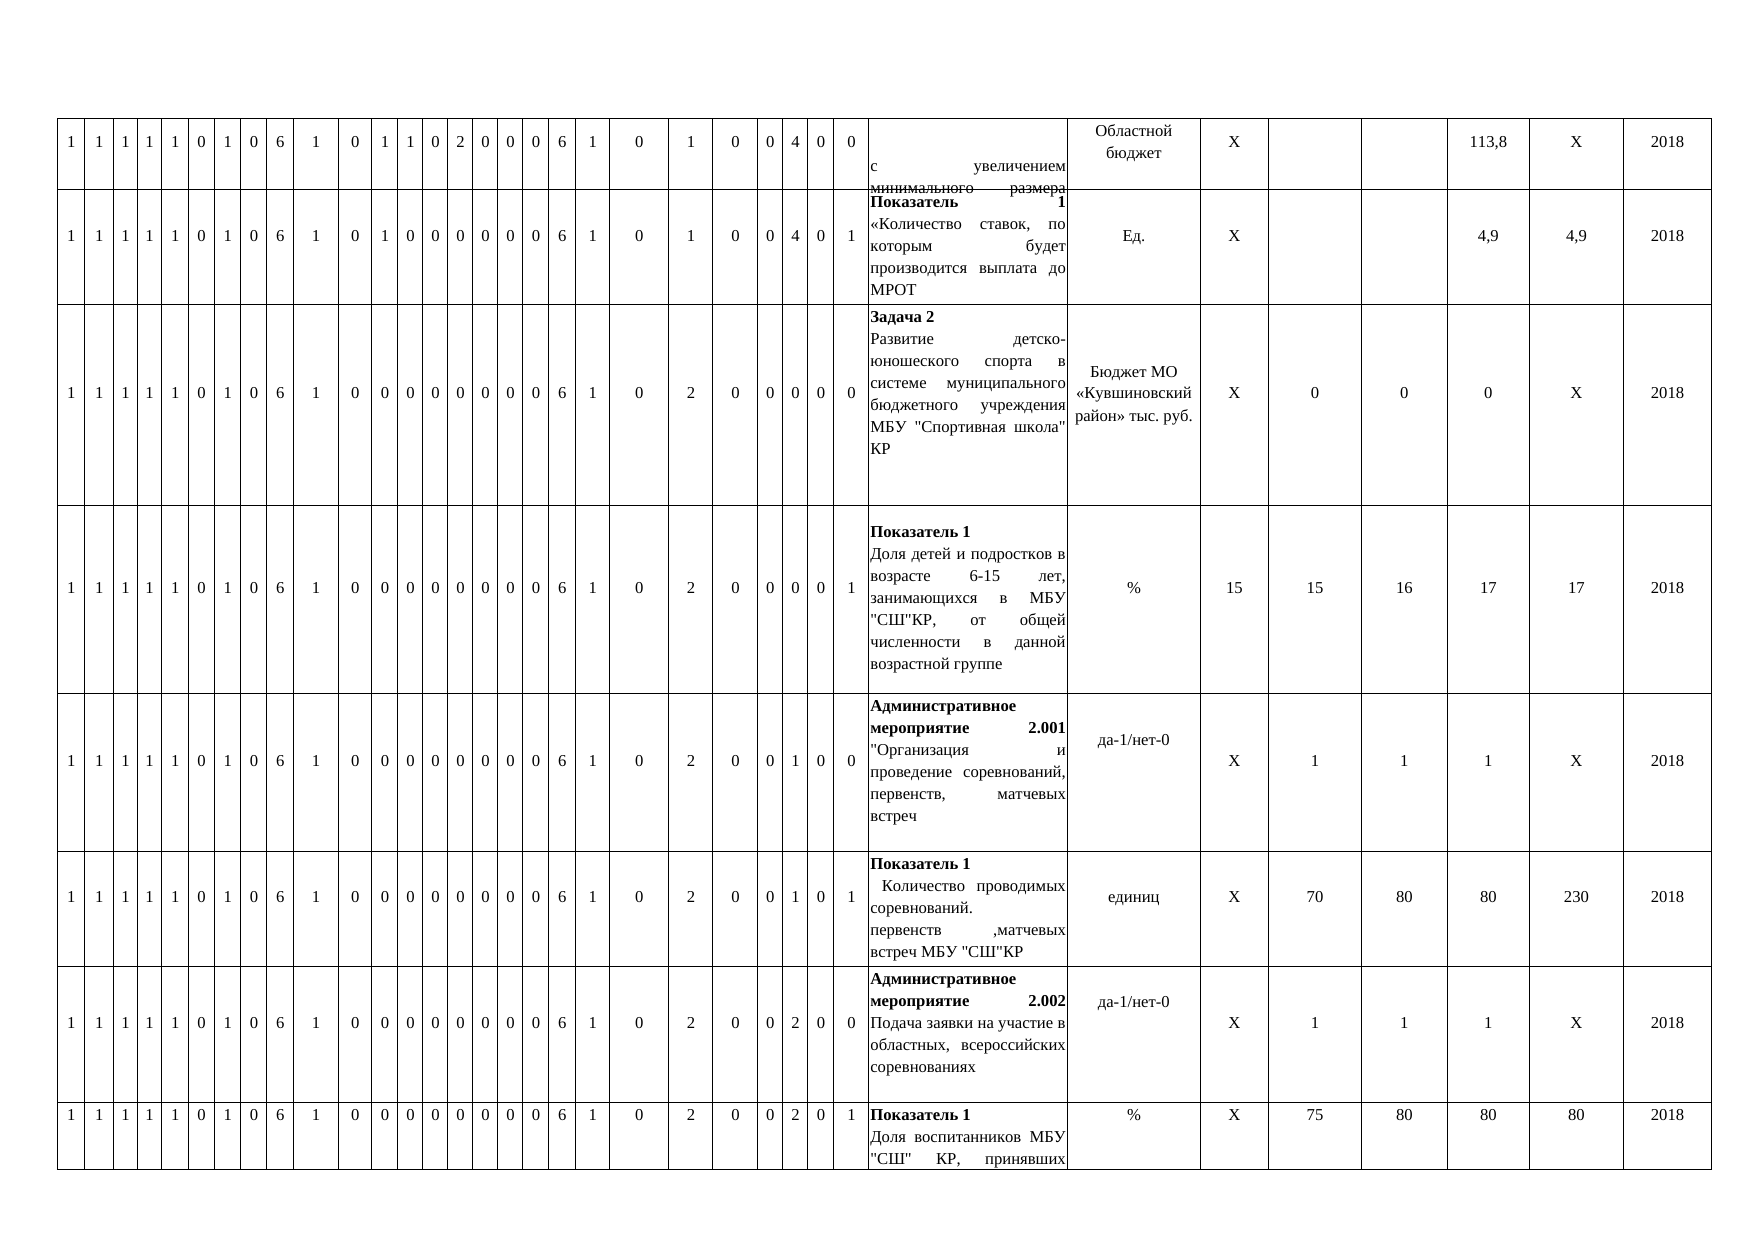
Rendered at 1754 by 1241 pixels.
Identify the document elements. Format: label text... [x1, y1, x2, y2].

table_cell Х [1530, 694, 1623, 851]
table_cell 0 [372, 1103, 397, 1169]
table_cell 1 [294, 852, 338, 966]
table_cell 0 [339, 119, 371, 189]
table_cell 1 [834, 190, 868, 304]
table_cell 0 [808, 852, 833, 966]
table_cell 0 [372, 852, 397, 966]
table_cell 6 [549, 305, 575, 505]
table_cell 0 [398, 852, 422, 966]
table_cell 1 [58, 694, 84, 851]
table_cell 0 [713, 305, 757, 505]
table_cell 1 [372, 190, 397, 304]
table_cell 80 [1530, 1103, 1623, 1169]
table_cell Бюджет МО «Кувшиновский район» тыс. руб. [1068, 305, 1200, 505]
table_cell 0 [241, 119, 266, 189]
table_cell 0 [808, 506, 833, 693]
table_cell Х [1530, 119, 1623, 189]
table_cell 1 [162, 967, 188, 1102]
table_cell 1 [576, 119, 609, 189]
table_cell 0 [713, 852, 757, 966]
table_cell 4 [783, 190, 807, 304]
table_cell 6 [549, 190, 575, 304]
table_cell 1 [372, 119, 397, 189]
table_cell 0 [758, 852, 782, 966]
table_cell 1 [138, 694, 161, 851]
table_cell 0 [610, 506, 668, 693]
table_cell 2018 [1624, 1103, 1711, 1169]
table_cell 1 [85, 190, 113, 304]
table_cell 2 [783, 1103, 807, 1169]
table_cell 0 [808, 967, 833, 1102]
table_cell 0 [758, 1103, 782, 1169]
table_cell 0 [189, 852, 214, 966]
table_cell 1 [576, 190, 609, 304]
table_cell 2018 [1624, 119, 1711, 189]
table_cell 0 [610, 1103, 668, 1169]
table_cell 1 [1269, 967, 1361, 1102]
table_cell 0 [808, 1103, 833, 1169]
table_cell 1 [834, 506, 868, 693]
table_cell 17 [1448, 506, 1529, 693]
table_cell да-1/нет-0 [1068, 694, 1200, 851]
table_cell Х [1201, 694, 1268, 851]
table_cell 0 [448, 967, 472, 1102]
table_cell 2 [669, 506, 712, 693]
table_cell 0 [473, 119, 497, 189]
table_cell 1 [1362, 967, 1447, 1102]
table_cell 1 [162, 1103, 188, 1169]
table_cell Показатель 1 «Количество ставок, по которым будет производится выплата до МРОТ [869, 190, 1067, 304]
table_cell 1 [58, 506, 84, 693]
table_cell 1 [138, 852, 161, 966]
table_cell 1 [114, 506, 137, 693]
table_cell 1 [162, 852, 188, 966]
table_cell 0 [783, 506, 807, 693]
table_cell 0 [339, 967, 371, 1102]
table_cell 1 [85, 506, 113, 693]
table_cell 1 [138, 305, 161, 505]
table_cell 6 [549, 1103, 575, 1169]
table_cell Ед. [1068, 190, 1200, 304]
table_cell 0 [758, 694, 782, 851]
table_cell 0 [423, 506, 447, 693]
table_cell 0 [423, 967, 447, 1102]
table_cell 1 [85, 1103, 113, 1169]
table_cell 1 [215, 694, 240, 851]
table_cell X [1201, 967, 1268, 1102]
table_cell 0 [758, 506, 782, 693]
table_cell 0 [498, 967, 522, 1102]
table_cell 0 [498, 305, 522, 505]
table_cell 0 [713, 1103, 757, 1169]
table_cell 6 [267, 1103, 293, 1169]
table_cell 0 [1362, 305, 1447, 505]
table_cell 0 [610, 305, 668, 505]
table_cell 6 [267, 506, 293, 693]
table_cell 1 [138, 967, 161, 1102]
table_cell 0 [241, 506, 266, 693]
table_cell 0 [713, 190, 757, 304]
table_cell Задача 2 Развитие детско- юношеского спорта в системе муниципального бюджетного учреждения МБУ "Спортивная школа" КР [869, 305, 1067, 505]
table_cell 0 [498, 852, 522, 966]
table_cell 0 [339, 1103, 371, 1169]
table_cell Показатель 1 Доля детей и подростков в возрасте 6-15 лет, занимающихся в МБУ "СШ"КР, от общей численности в данной возрастной группе [869, 506, 1067, 693]
table_cell 2 [448, 119, 472, 189]
table_cell 6 [267, 967, 293, 1102]
table_cell Административное мероприятие 2.002 Подача заявки на участие в областных, всероссийских соревнованиях [869, 967, 1067, 1102]
table_cell 2 [783, 967, 807, 1102]
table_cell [869, 1103, 1067, 1169]
table_cell 6 [549, 967, 575, 1102]
table_cell 1 [669, 119, 712, 189]
table_cell 0 [610, 694, 668, 851]
table_cell 0 [241, 190, 266, 304]
table_cell X [1201, 1103, 1268, 1169]
table_cell 1 [162, 694, 188, 851]
table_cell 0 [398, 305, 422, 505]
table_cell 1 [215, 305, 240, 505]
table_cell 0 [241, 1103, 266, 1169]
table_cell 0 [498, 190, 522, 304]
table_cell 0 [498, 119, 522, 189]
table_cell 0 [808, 119, 833, 189]
table_cell 1 [114, 305, 137, 505]
table_cell 15 [1201, 506, 1268, 693]
table_cell 0 [523, 967, 548, 1102]
table_cell 0 [498, 506, 522, 693]
table_cell [1362, 119, 1447, 189]
table_cell 4 [783, 119, 807, 189]
table_cell 0 [834, 694, 868, 851]
table_cell 1 [783, 852, 807, 966]
table_cell 1 [215, 190, 240, 304]
table_cell % [1068, 506, 1200, 693]
table_cell 0 [372, 694, 397, 851]
table_cell 6 [267, 119, 293, 189]
table_cell 0 [610, 967, 668, 1102]
table_cell 1 [58, 1103, 84, 1169]
table_cell 16 [1362, 506, 1447, 693]
table_cell 2 [669, 852, 712, 966]
table_cell 1 [669, 190, 712, 304]
table_cell 0 [423, 119, 447, 189]
table_cell 80 [1448, 852, 1529, 966]
table_cell 1 [114, 1103, 137, 1169]
table_cell 0 [448, 694, 472, 851]
table_cell X [1201, 305, 1268, 505]
table_cell 0 [398, 967, 422, 1102]
table_cell 0 [473, 190, 497, 304]
table_cell Показатель 1 Количество проводимых соревнований. первенств ,матчевых встреч МБУ "СШ"КР [869, 852, 1067, 966]
table_cell 0 [523, 694, 548, 851]
table_cell 0 [372, 967, 397, 1102]
table_cell [1269, 119, 1361, 189]
table_cell 1 [85, 852, 113, 966]
table_cell 0 [498, 1103, 522, 1169]
table_cell 1 [576, 967, 609, 1102]
table_cell 1 [215, 852, 240, 966]
table_cell 0 [473, 967, 497, 1102]
table_cell 0 [834, 119, 868, 189]
table_cell 1 [58, 305, 84, 505]
table_cell 0 [398, 190, 422, 304]
table_cell 2018 [1624, 852, 1711, 966]
table_cell 1 [138, 119, 161, 189]
table_cell 1 [215, 1103, 240, 1169]
table_cell 0 [372, 506, 397, 693]
table_cell 0 [473, 305, 497, 505]
table_cell 2018 [1624, 305, 1711, 505]
table_cell 1 [294, 1103, 338, 1169]
table_cell 0 [339, 506, 371, 693]
table_cell 0 [1269, 305, 1361, 505]
table_cell 0 [189, 1103, 214, 1169]
table_cell 1 [834, 1103, 868, 1169]
table_cell 230 [1530, 852, 1623, 966]
table_cell 4,9 [1530, 190, 1623, 304]
table_cell 0 [241, 967, 266, 1102]
table_cell 0 [758, 190, 782, 304]
table_cell 1 [215, 119, 240, 189]
table_cell 0 [713, 119, 757, 189]
table_cell 0 [448, 506, 472, 693]
table_cell Х [1530, 967, 1623, 1102]
table_cell Административное мероприятие 2.001 "Организация и проведение соревнований, первенств, матчевых встреч [869, 694, 1067, 851]
table_cell 0 [189, 119, 214, 189]
table_cell 70 [1269, 852, 1361, 966]
table_cell 1 [114, 852, 137, 966]
table_cell 80 [1362, 1103, 1447, 1169]
table_cell 0 [758, 119, 782, 189]
table_cell 0 [523, 506, 548, 693]
table_cell 1 [162, 506, 188, 693]
table_cell 1 [114, 190, 137, 304]
table_cell Х [1201, 190, 1268, 304]
table_cell 1 [58, 852, 84, 966]
table_cell 0 [423, 190, 447, 304]
table_cell 0 [241, 305, 266, 505]
table_cell 1 [162, 190, 188, 304]
table_cell 0 [189, 694, 214, 851]
table_cell 113,8 [1448, 119, 1529, 189]
table_cell 0 [473, 852, 497, 966]
table_cell 6 [267, 190, 293, 304]
table_cell 0 [610, 190, 668, 304]
table_cell 1 [783, 694, 807, 851]
table_cell 0 [523, 119, 548, 189]
table_cell единиц [1068, 852, 1200, 966]
table_cell 0 [498, 694, 522, 851]
table_cell 1 [294, 506, 338, 693]
table_cell 17 [1530, 506, 1623, 693]
table_cell 0 [423, 1103, 447, 1169]
table_cell 2018 [1624, 694, 1711, 851]
table_cell 0 [473, 694, 497, 851]
table_cell 0 [448, 1103, 472, 1169]
table_cell 1 [1269, 694, 1361, 851]
table_cell 80 [1448, 1103, 1529, 1169]
table_cell 0 [423, 852, 447, 966]
table_cell 0 [523, 852, 548, 966]
table_cell Х [1201, 852, 1268, 966]
table_cell 2018 [1624, 190, 1711, 304]
table_cell 0 [339, 694, 371, 851]
table_cell 1 [1448, 694, 1529, 851]
table_cell 0 [339, 190, 371, 304]
table_cell % [1068, 1103, 1200, 1169]
table_cell 0 [372, 305, 397, 505]
table_cell 2 [669, 1103, 712, 1169]
table_cell 0 [713, 967, 757, 1102]
table_cell 0 [339, 305, 371, 505]
table_cell 0 [834, 967, 868, 1102]
table_cell 0 [713, 506, 757, 693]
table_cell 0 [523, 1103, 548, 1169]
table_cell 0 [808, 694, 833, 851]
table_cell 0 [189, 506, 214, 693]
table_cell 1 [138, 506, 161, 693]
table_cell Х [1201, 119, 1268, 189]
table_cell 6 [549, 694, 575, 851]
table_cell 0 [473, 506, 497, 693]
table_cell 0 [398, 1103, 422, 1169]
table_cell 0 [783, 305, 807, 505]
table_cell 6 [549, 119, 575, 189]
table_cell 0 [610, 119, 668, 189]
table_cell 1 [1448, 967, 1529, 1102]
table_cell 0 [523, 305, 548, 505]
table_cell 0 [241, 852, 266, 966]
table_cell 1 [85, 694, 113, 851]
table_cell 0 [808, 305, 833, 505]
table_cell 6 [267, 694, 293, 851]
table_cell 1 [294, 190, 338, 304]
table_cell 0 [473, 1103, 497, 1169]
table_cell 1 [85, 119, 113, 189]
table_cell 6 [267, 852, 293, 966]
table_cell 1 [576, 506, 609, 693]
table_cell 6 [549, 506, 575, 693]
table_cell 0 [1448, 305, 1529, 505]
table_cell 1 [294, 305, 338, 505]
table_cell [1362, 190, 1447, 304]
table_cell 1 [215, 967, 240, 1102]
table_cell 0 [189, 190, 214, 304]
table_cell 1 [215, 506, 240, 693]
table_cell 0 [713, 694, 757, 851]
table_cell 0 [339, 852, 371, 966]
table_cell 2 [669, 305, 712, 505]
table_cell [1269, 190, 1361, 304]
table_cell 1 [576, 852, 609, 966]
table_cell 6 [549, 852, 575, 966]
table_cell 1 [1362, 694, 1447, 851]
table_cell 1 [138, 190, 161, 304]
table_cell 1 [398, 119, 422, 189]
table_cell 2 [669, 967, 712, 1102]
table_cell 1 [85, 967, 113, 1102]
table_cell 0 [758, 305, 782, 505]
table_cell 0 [758, 967, 782, 1102]
table_cell 0 [448, 305, 472, 505]
table_cell 1 [58, 119, 84, 189]
table_cell 1 [576, 694, 609, 851]
table_cell 0 [448, 852, 472, 966]
table_cell 1 [834, 852, 868, 966]
table_cell 1 [58, 190, 84, 304]
table_cell 0 [448, 190, 472, 304]
table_cell X [1530, 305, 1623, 505]
table_cell 2018 [1624, 506, 1711, 693]
table_cell 1 [576, 1103, 609, 1169]
table_cell 0 [808, 190, 833, 304]
table_cell 1 [294, 694, 338, 851]
table_cell 0 [189, 967, 214, 1102]
table_cell 1 [85, 305, 113, 505]
table_cell 6 [267, 305, 293, 505]
table_cell 1 [114, 119, 137, 189]
table_cell 15 [1269, 506, 1361, 693]
table_cell 1 [58, 967, 84, 1102]
table_cell 0 [398, 694, 422, 851]
table_cell 0 [189, 305, 214, 505]
table_cell 1 [114, 967, 137, 1102]
table_cell 1 [576, 305, 609, 505]
table_cell 4,9 [1448, 190, 1529, 304]
table_cell 2018 [1624, 967, 1711, 1102]
table_cell 0 [423, 305, 447, 505]
table_cell 0 [398, 506, 422, 693]
table_cell Областной бюджет [1068, 119, 1200, 189]
table_cell 0 [834, 305, 868, 505]
table_cell 0 [241, 694, 266, 851]
table_cell 1 [114, 694, 137, 851]
table_cell 1 [162, 305, 188, 505]
table_cell 1 [294, 967, 338, 1102]
table_cell 1 [162, 119, 188, 189]
table_cell 0 [523, 190, 548, 304]
table_cell 75 [1269, 1103, 1361, 1169]
table_cell 1 [294, 119, 338, 189]
table_cell 0 [423, 694, 447, 851]
table_cell 80 [1362, 852, 1447, 966]
table_cell 1 [138, 1103, 161, 1169]
table_cell 0 [610, 852, 668, 966]
table_cell да-1/нет-0 [1068, 967, 1200, 1102]
table_cell 2 [669, 694, 712, 851]
